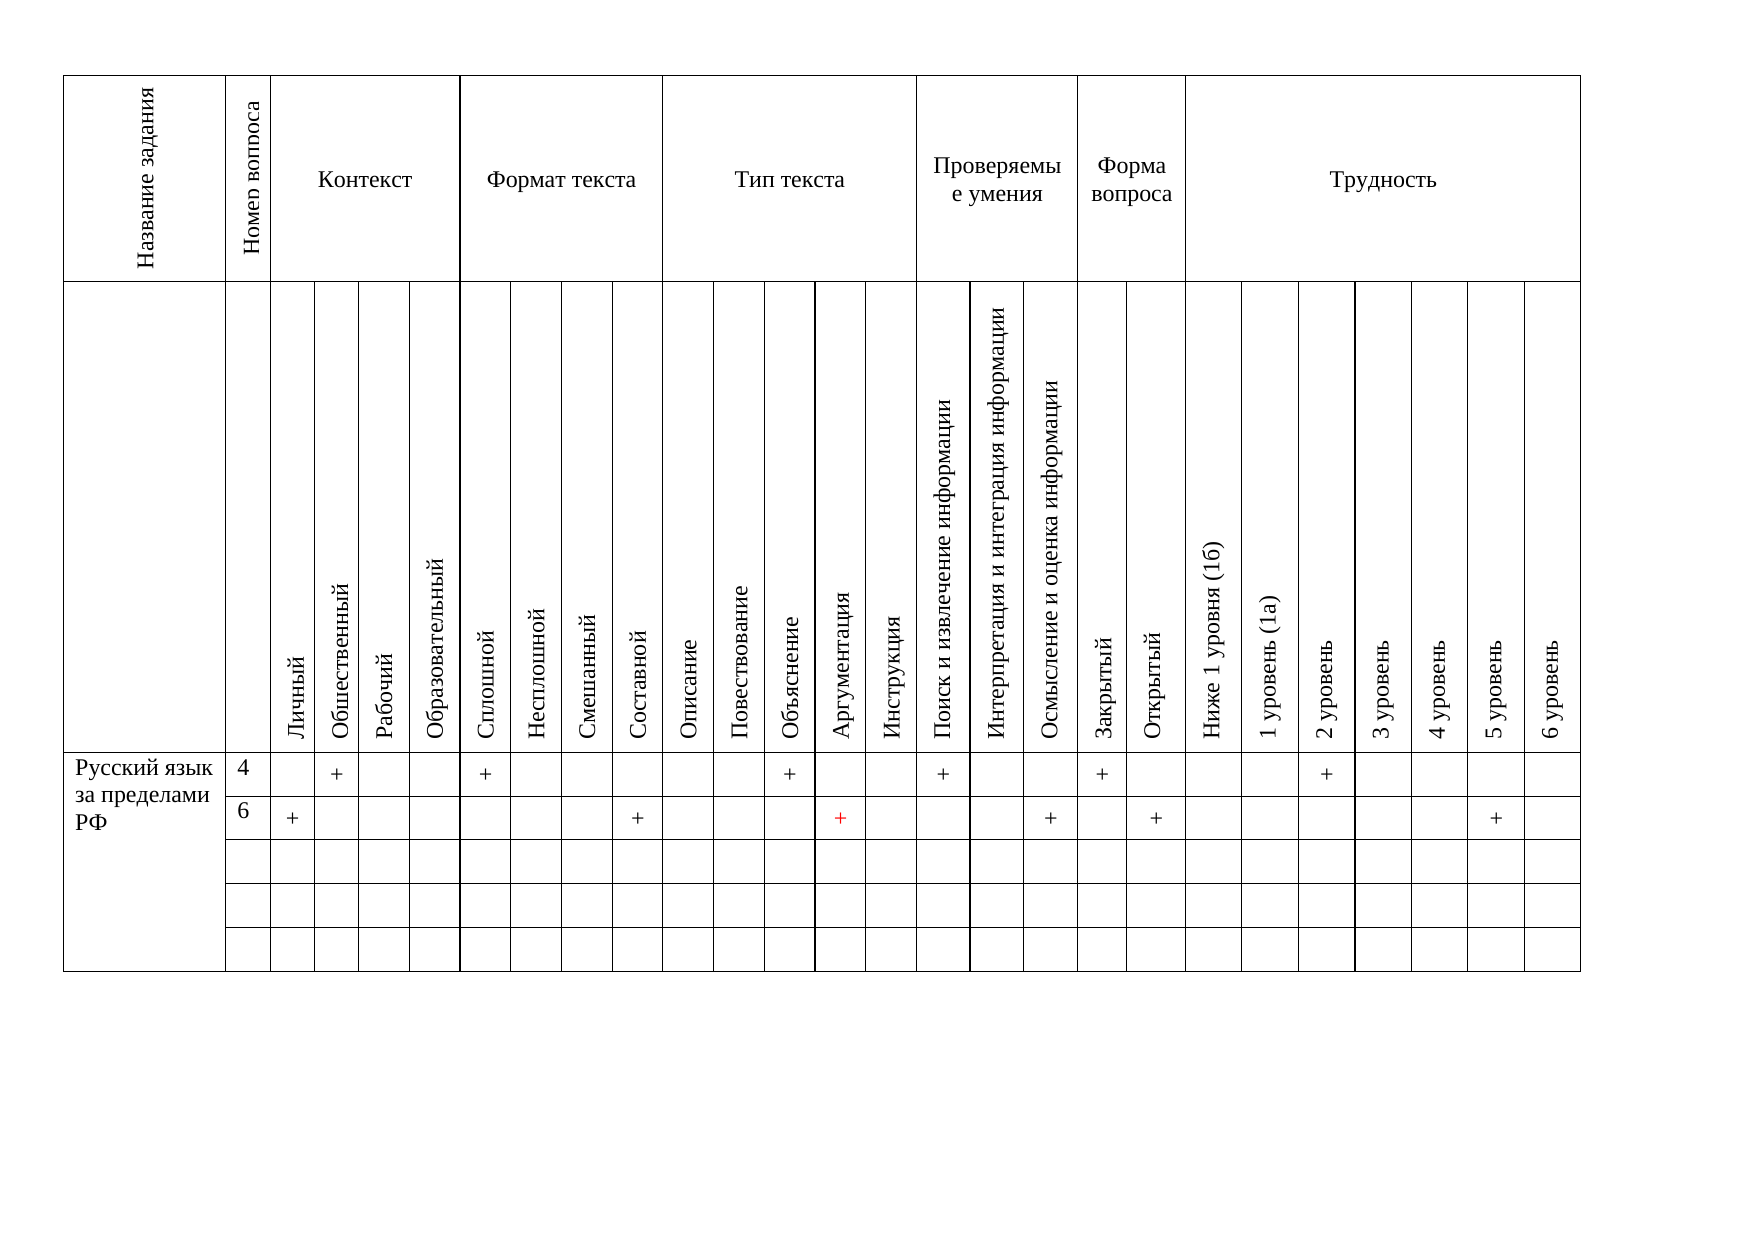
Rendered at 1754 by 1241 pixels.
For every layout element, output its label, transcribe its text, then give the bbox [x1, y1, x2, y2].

table_cell Аргументация [816, 282, 865, 752]
table_cell [562, 928, 612, 971]
table_cell [1127, 928, 1185, 971]
table_cell 6 [226, 797, 270, 839]
table_cell [1299, 884, 1354, 927]
table_cell [816, 928, 865, 971]
table_cell [866, 928, 916, 971]
table_cell [562, 797, 612, 839]
table_cell Личный [271, 282, 314, 752]
table_cell Русский язык за пределами РФ [64, 753, 225, 971]
table_cell [226, 928, 270, 971]
table_cell [1299, 797, 1354, 839]
table_cell [613, 928, 662, 971]
table_cell Сплошной [461, 282, 510, 752]
table_cell [1356, 884, 1411, 927]
table_cell [1468, 840, 1524, 883]
table_cell [562, 840, 612, 883]
table_cell Несплошной [511, 282, 561, 752]
table_cell [663, 840, 713, 883]
table_cell [971, 884, 1023, 927]
table_cell [1186, 884, 1241, 927]
table_cell + [613, 797, 662, 839]
table_cell [1468, 884, 1524, 927]
table_cell [1186, 797, 1241, 839]
table_cell [410, 928, 459, 971]
table_cell [511, 753, 561, 796]
table_cell [1024, 928, 1077, 971]
table_cell [714, 753, 764, 796]
table_cell [1356, 928, 1411, 971]
table_cell [1078, 797, 1126, 839]
table_cell [663, 928, 713, 971]
table_cell Инструкция [866, 282, 916, 752]
table_cell [359, 797, 409, 839]
table_cell [1242, 884, 1298, 927]
table_cell [410, 797, 459, 839]
table_cell [765, 884, 814, 927]
table_cell + [1299, 753, 1354, 796]
table_cell [866, 840, 916, 883]
table_cell [315, 884, 358, 927]
table_cell + [461, 753, 510, 796]
table_header Контекст [271, 76, 459, 281]
table_cell Смешанный [562, 282, 612, 752]
table_cell [613, 753, 662, 796]
table_cell [1242, 840, 1298, 883]
table_header Название задания [64, 76, 225, 281]
table_cell [1078, 884, 1126, 927]
table_cell [461, 797, 510, 839]
table_cell [1525, 797, 1580, 839]
table_cell Образовательный [410, 282, 459, 752]
table_cell [359, 753, 409, 796]
table_cell [410, 753, 459, 796]
table_header Проверяемые умения [917, 76, 1077, 281]
table_cell [816, 884, 865, 927]
table_cell [64, 282, 225, 752]
table_cell [1468, 928, 1524, 971]
table_cell + [1024, 797, 1077, 839]
table_cell [410, 840, 459, 883]
table_cell 4 уровень [1412, 282, 1467, 752]
table_header Форма вопроса [1078, 76, 1185, 281]
table_cell [1024, 753, 1077, 796]
table_cell [714, 928, 764, 971]
table_cell [511, 797, 561, 839]
table_cell 1 уровень (1а) [1242, 282, 1298, 752]
table_cell [1186, 928, 1241, 971]
table_cell [1186, 753, 1241, 796]
table_cell + [271, 797, 314, 839]
table_cell Поиск и извлечение информации [917, 282, 969, 752]
table_cell [663, 884, 713, 927]
table_cell 4 [226, 753, 270, 796]
table_cell [1186, 840, 1241, 883]
table_cell 3 уровень [1356, 282, 1411, 752]
table_cell [816, 840, 865, 883]
table_cell [613, 884, 662, 927]
table_cell [1356, 840, 1411, 883]
table_cell [765, 840, 814, 883]
table_cell [765, 928, 814, 971]
table_cell [1242, 797, 1298, 839]
table_cell [359, 840, 409, 883]
table_cell [1412, 928, 1467, 971]
table_cell [359, 928, 409, 971]
table_header Трудность [1186, 76, 1580, 281]
table_cell [562, 884, 612, 927]
table_cell [1412, 840, 1467, 883]
table_cell [1468, 753, 1524, 796]
table_cell [271, 753, 314, 796]
table_cell + [1127, 797, 1185, 839]
table_cell + [765, 753, 814, 796]
table_cell [1024, 884, 1077, 927]
table_cell [917, 797, 969, 839]
table_cell [1525, 884, 1580, 927]
table_cell [1299, 840, 1354, 883]
table_cell [271, 840, 314, 883]
table_cell [917, 884, 969, 927]
table_cell + [917, 753, 969, 796]
table_cell [971, 840, 1023, 883]
table_cell [511, 840, 561, 883]
table_cell Описание [663, 282, 713, 752]
table_cell + [1078, 753, 1126, 796]
table_cell Рабочий [359, 282, 409, 752]
table_cell 2 уровень [1299, 282, 1354, 752]
table_cell Общественный [315, 282, 358, 752]
table_cell [1078, 928, 1126, 971]
table_cell [1525, 753, 1580, 796]
table_cell [511, 928, 561, 971]
table_cell [866, 797, 916, 839]
table_cell [461, 884, 510, 927]
table_cell [315, 928, 358, 971]
table_cell [226, 282, 270, 752]
table_cell [1242, 928, 1298, 971]
table_cell [1127, 753, 1185, 796]
table_cell [816, 753, 865, 796]
table_cell [1299, 928, 1354, 971]
table_cell [866, 884, 916, 927]
table_cell Интерпретация и интеграция информации [971, 282, 1023, 752]
table_cell [461, 840, 510, 883]
table_cell [271, 928, 314, 971]
table_cell Закрытый [1078, 282, 1126, 752]
table_cell Открытый [1127, 282, 1185, 752]
table_cell [613, 840, 662, 883]
table_cell [1525, 928, 1580, 971]
table_cell + [315, 753, 358, 796]
table_cell [714, 884, 764, 927]
table_cell [315, 797, 358, 839]
table_header Тип текста [663, 76, 916, 281]
table_cell [1412, 797, 1467, 839]
table_cell [971, 753, 1023, 796]
table_cell [971, 928, 1023, 971]
table_cell [1127, 840, 1185, 883]
table_cell [359, 884, 409, 927]
table_cell [461, 928, 510, 971]
table_cell [663, 753, 713, 796]
table_cell Ниже 1 уровня (1б) [1186, 282, 1241, 752]
table_cell [226, 840, 270, 883]
table_cell [917, 928, 969, 971]
table_cell [410, 884, 459, 927]
table_cell [1127, 884, 1185, 927]
table_cell [315, 840, 358, 883]
table_cell [1412, 884, 1467, 927]
table_cell 6 уровень [1525, 282, 1580, 752]
table_cell Повествование [714, 282, 764, 752]
table_cell [562, 753, 612, 796]
table_cell [1024, 840, 1077, 883]
table_cell 5 уровень [1468, 282, 1524, 752]
table_cell [765, 797, 814, 839]
table_cell + [816, 797, 865, 839]
table_cell [1078, 840, 1126, 883]
table_cell + [1468, 797, 1524, 839]
table_cell [226, 884, 270, 927]
table_cell [971, 797, 1023, 839]
table_cell Составной [613, 282, 662, 752]
table_cell Объяснение [765, 282, 814, 752]
table_cell [866, 753, 916, 796]
table_cell Осмысление и оценка информации [1024, 282, 1077, 752]
table_cell [1525, 840, 1580, 883]
table_cell [917, 840, 969, 883]
table_cell [511, 884, 561, 927]
table_cell [714, 840, 764, 883]
table_cell [1356, 753, 1411, 796]
table_cell [663, 797, 713, 839]
table_cell [1412, 753, 1467, 796]
table_header Номер вопроса [226, 76, 270, 281]
table_cell [1242, 753, 1298, 796]
table_cell [1356, 797, 1411, 839]
table_cell [714, 797, 764, 839]
table_header Формат текста [461, 76, 662, 281]
table_cell [271, 884, 314, 927]
